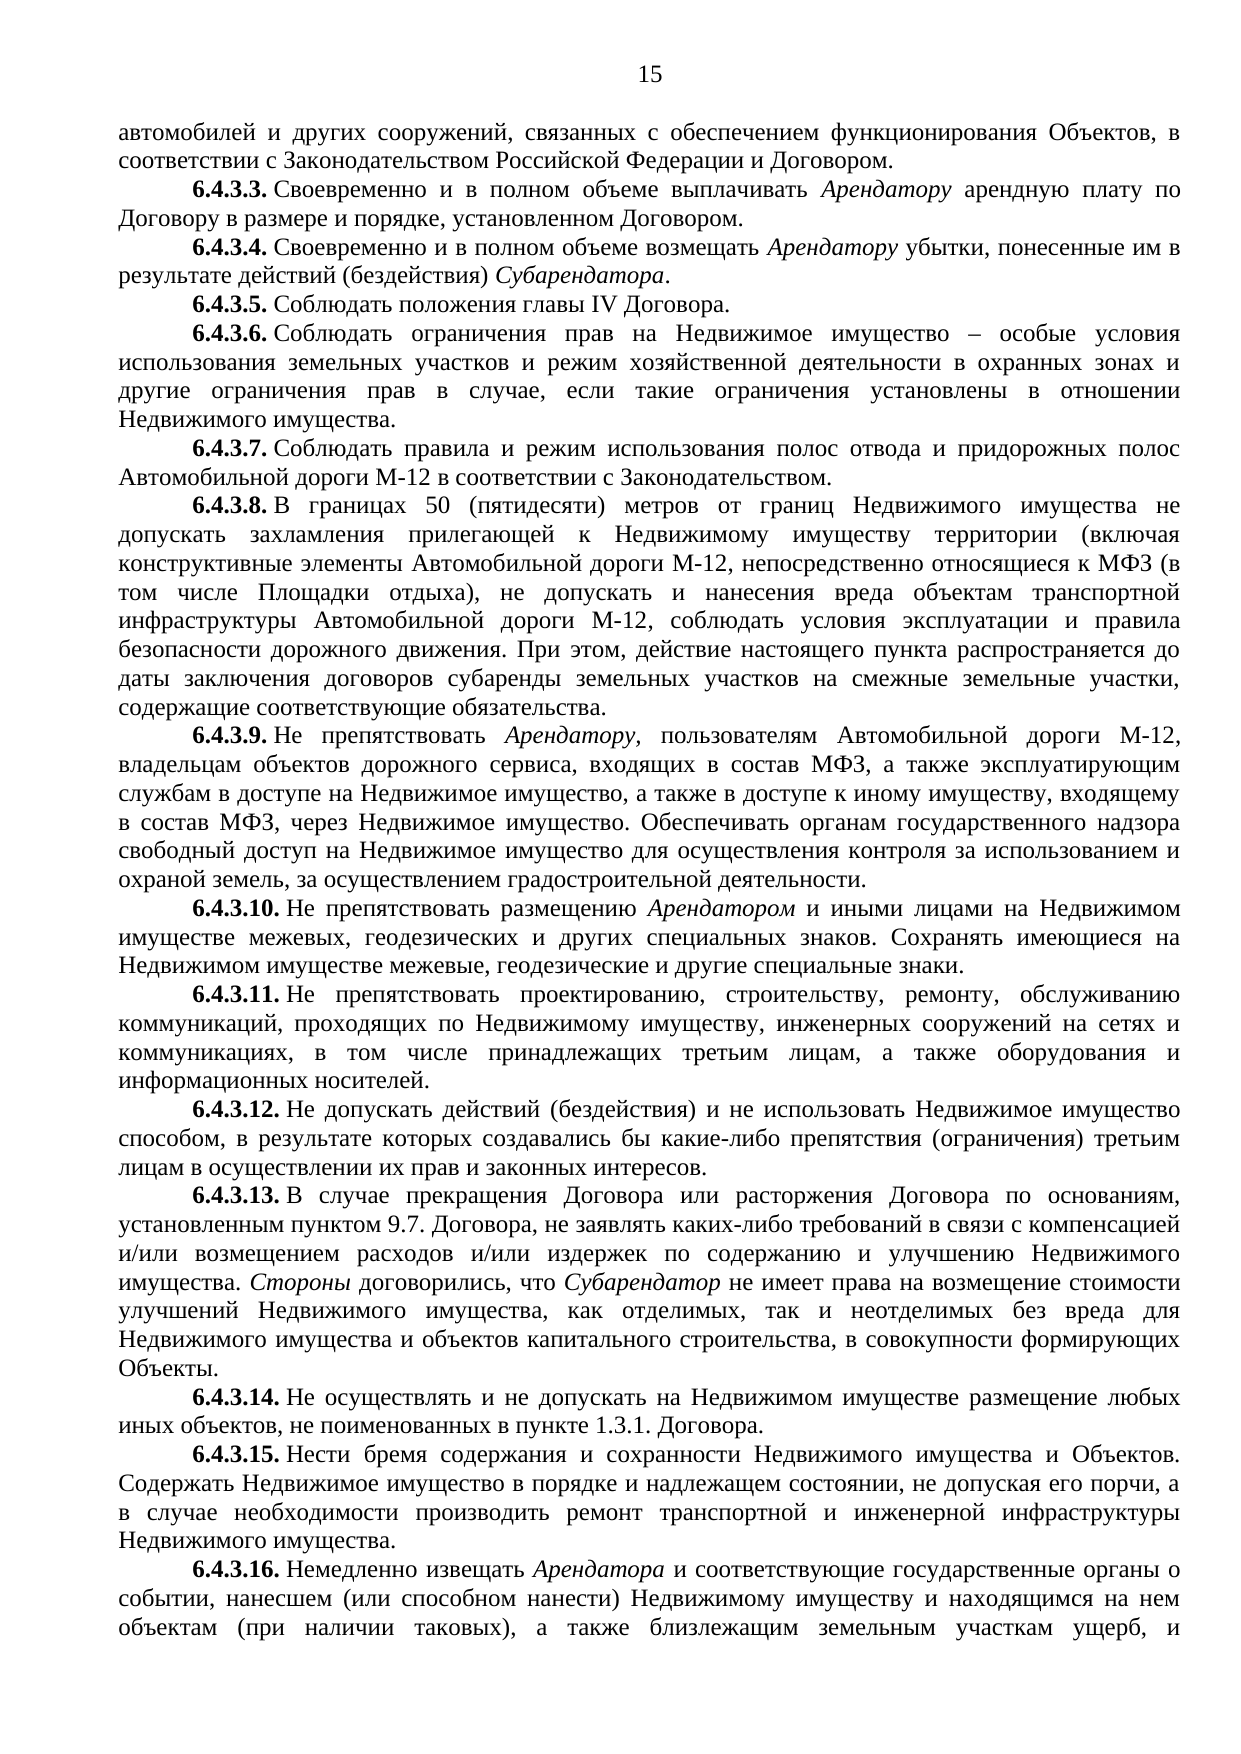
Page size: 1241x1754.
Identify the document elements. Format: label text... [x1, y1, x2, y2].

list Соблюдать правила и режим использования полос отвода и придорожных полос Автомобильной дороги М-12 в соответствии с Законодательством. [118, 433, 1181, 490]
list Не препятствовать размещению Арендатором и иными лицами на Недвижимом имуществе межевых, геодезических и других специальных знаков. Сохранять имеющиеся на Недвижимом имуществе межевые, геодезические и другие специальные знаки. [118, 893, 1181, 979]
list В случае прекращения Договора или расторжения Договора по основаниям, установленным пунктом 9.7. Договора, не заявлять каких-либо требований в связи с компенсацией и/или возмещением расходов и/или издержек по содержанию и улучшению Недвижимого имущества. Стороны договорились, что Субарендатор не имеет права на возмещение стоимости улучшений Недвижимого имущества, как отделимых, так и неотделимых без вреда для Недвижимого имущества и объектов капитального строительства, в совокупности формирующих Объекты. [118, 1180, 1181, 1382]
list Соблюдать положения главы IV Договора. [118, 289, 1181, 318]
list Соблюдать ограничения прав на Недвижимое имущество – особые условия использования земельных участков и режим хозяйственной деятельности в охранных зонах и другие ограничения прав в случае, если такие ограничения установлены в отношении Недвижимого имущества. [118, 318, 1181, 433]
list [118, 117, 1181, 174]
list Не препятствовать Арендатору, пользователям Автомобильной дороги М-12, владельцам объектов дорожного сервиса, входящих в состав МФЗ, а также эксплуатирующим службам в доступе на Недвижимое имущество, а также в доступе к иному имуществу, входящему в состав МФЗ, через Недвижимое имущество. Обеспечивать органам государственного надзора свободный доступ на Недвижимое имущество для осуществления контроля за использованием и охраной земель, за осуществлением градостроительной деятельности. [118, 720, 1181, 893]
list Не препятствовать проектированию, строительству, ремонту, обслуживанию коммуникаций, проходящих по Недвижимому имуществу, инженерных сооружений на сетях и коммуникациях, в том числе принадлежащих третьим лицам, а также оборудования и информационных носителей. [118, 979, 1181, 1094]
list Своевременно и в полном объеме возмещать Арендатору убытки, понесенные им в результате действий (бездействия) Субарендатора. [118, 232, 1181, 289]
list Не допускать действий (бездействия) и не использовать Недвижимое имущество способом, в результате которых создавались бы какие-либо препятствия (ограничения) третьим лицам в осуществлении их прав и законных интересов. [118, 1094, 1181, 1180]
list В границах 50 (пятидесяти) метров от границ Недвижимого имущества не допускать захламления прилегающей к Недвижимому имуществу территории (включая конструктивные элементы Автомобильной дороги М-12, непосредственно относящиеся к МФЗ (в том числе Площадки отдыха), не допускать и нанесения вреда объектам транспортной инфраструктуры Автомобильной дороги М-12, соблюдать условия эксплуатации и правила безопасности дорожного движения. При этом, действие настоящего пункта распространяется до даты заключения договоров субаренды земельных участков на смежные земельные участки, содержащие соответствующие обязательства. [118, 490, 1181, 720]
list Нести бремя содержания и сохранности Недвижимого имущества и Объектов. Содержать Недвижимое имущество в порядке и надлежащем состоянии, не допуская его порчи, а в случае необходимости производить ремонт транспортной и инженерной инфраструктуры Недвижимого имущества. [118, 1439, 1181, 1554]
list Своевременно и в полном объеме выплачивать Арендатору арендную плату по Договору в размере и порядке, установленном Договором. [118, 174, 1181, 232]
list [118, 1554, 1181, 1640]
list Не осуществлять и не допускать на Недвижимом имуществе размещение любых иных объектов, не поименованных в пункте 1.3.1. Договора. [118, 1382, 1181, 1439]
